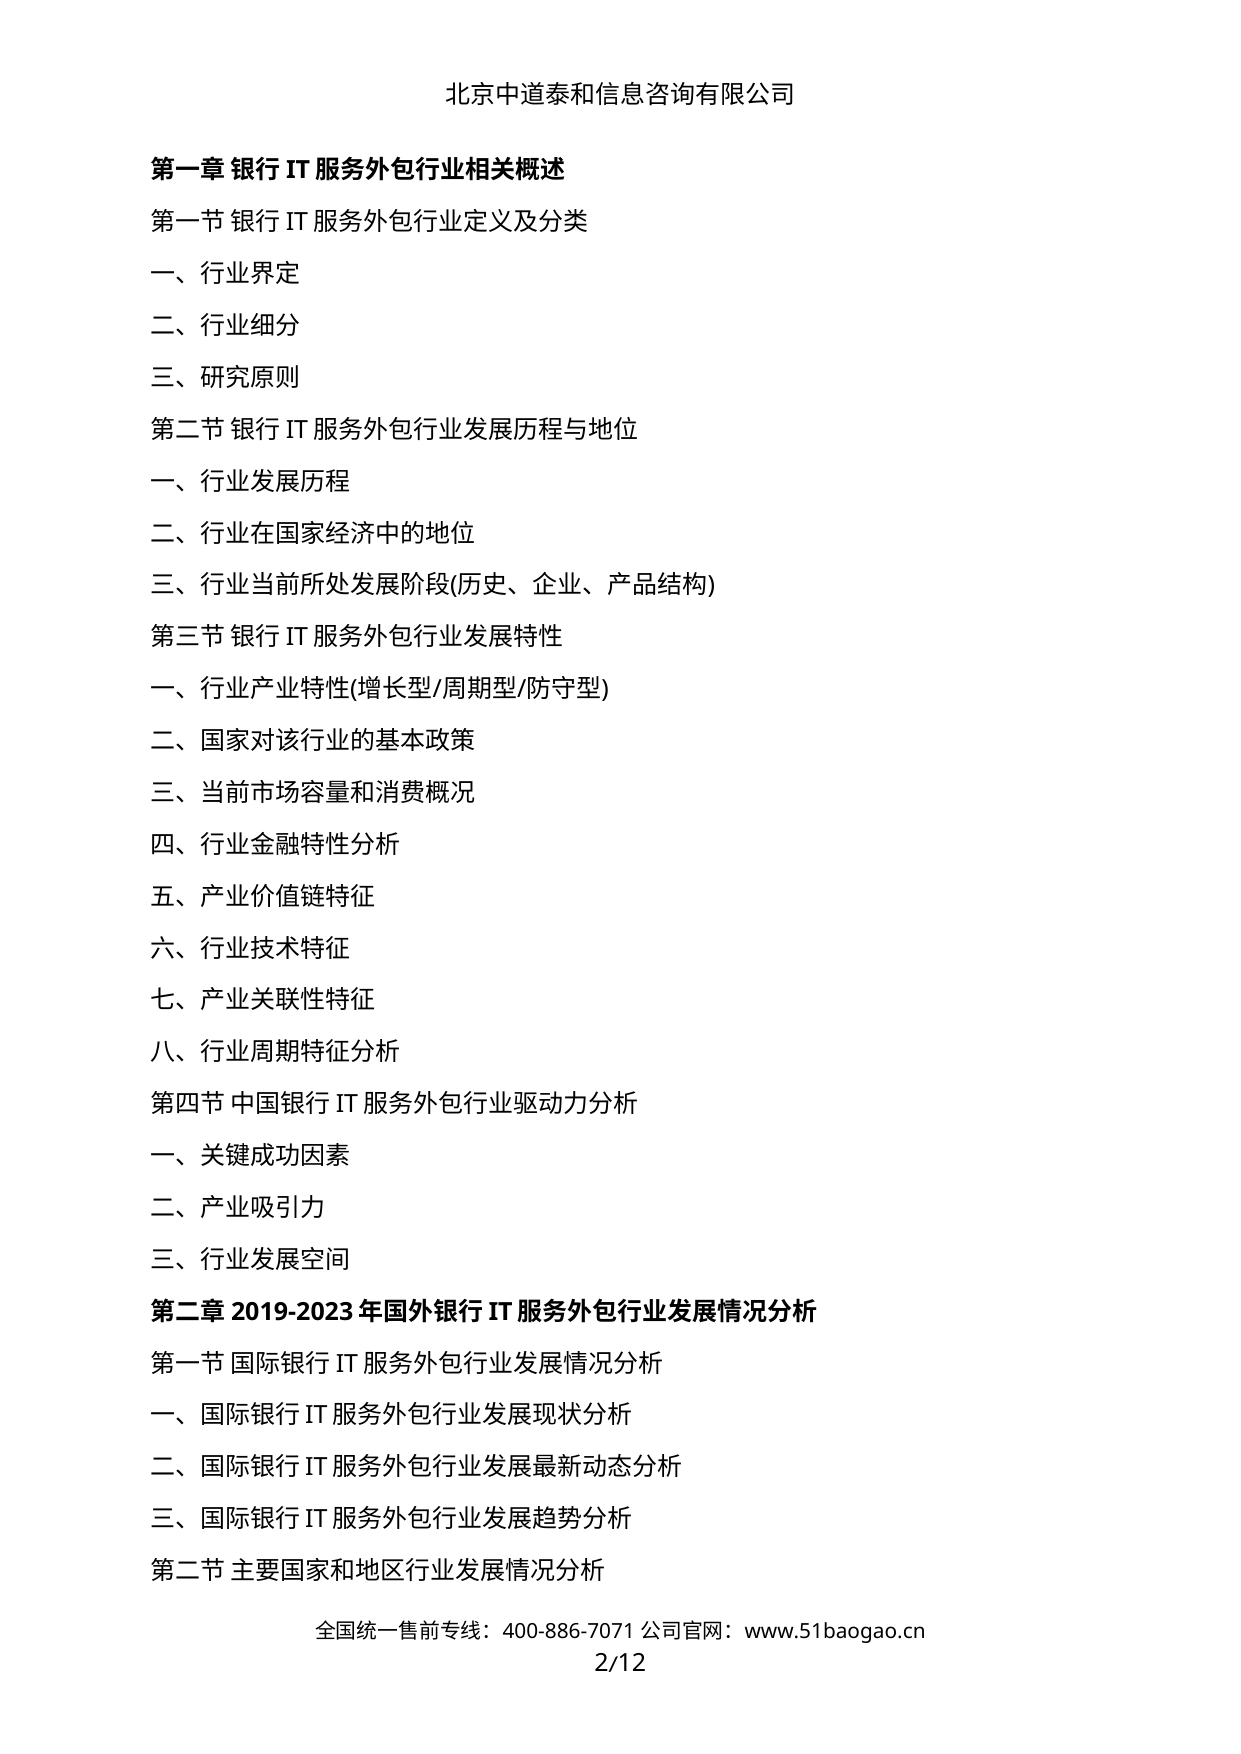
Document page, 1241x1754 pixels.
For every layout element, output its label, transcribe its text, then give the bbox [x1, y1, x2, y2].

text 三、行业当前所处发展阶段(历史、企业、产品结构) [150, 565, 1090, 601]
text 一、行业界定 [150, 254, 1090, 290]
text 二、国家对该行业的基本政策 [150, 721, 1090, 757]
text 二、行业细分 [150, 306, 1090, 342]
text 第二节 主要国家和地区行业发展情况分析 [150, 1551, 1090, 1587]
text 第一章 银行IT服务外包行业相关概述 [150, 150, 1090, 186]
text 三、国际银行IT服务外包行业发展趋势分析 [150, 1499, 1090, 1535]
text 第二章 2019-2023年国外银行IT服务外包行业发展情况分析 [150, 1291, 1090, 1327]
text 五、产业价值链特征 [150, 876, 1090, 912]
text 一、国际银行IT服务外包行业发展现状分析 [150, 1395, 1090, 1431]
text 二、国际银行IT服务外包行业发展最新动态分析 [150, 1447, 1090, 1483]
text 第二节 银行IT服务外包行业发展历程与地位 [150, 409, 1090, 446]
text 七、产业关联性特征 [150, 980, 1090, 1016]
text 一、行业产业特性(增长型/周期型/防守型) [150, 669, 1090, 705]
text 第三节 银行IT服务外包行业发展特性 [150, 617, 1090, 653]
text 第一节 国际银行IT服务外包行业发展情况分析 [150, 1343, 1090, 1379]
text 六、行业技术特征 [150, 928, 1090, 964]
text 三、研究原则 [150, 357, 1090, 394]
text 一、关键成功因素 [150, 1136, 1090, 1172]
text 一、行业发展历程 [150, 461, 1090, 497]
text 第一节 银行IT服务外包行业定义及分类 [150, 202, 1090, 238]
text 第四节 中国银行IT服务外包行业驱动力分析 [150, 1084, 1090, 1120]
text 二、产业吸引力 [150, 1187, 1090, 1224]
text 八、行业周期特征分析 [150, 1032, 1090, 1068]
text 二、行业在国家经济中的地位 [150, 513, 1090, 549]
text 三、行业发展空间 [150, 1239, 1090, 1276]
text 四、行业金融特性分析 [150, 824, 1090, 861]
text 三、当前市场容量和消费概况 [150, 772, 1090, 809]
